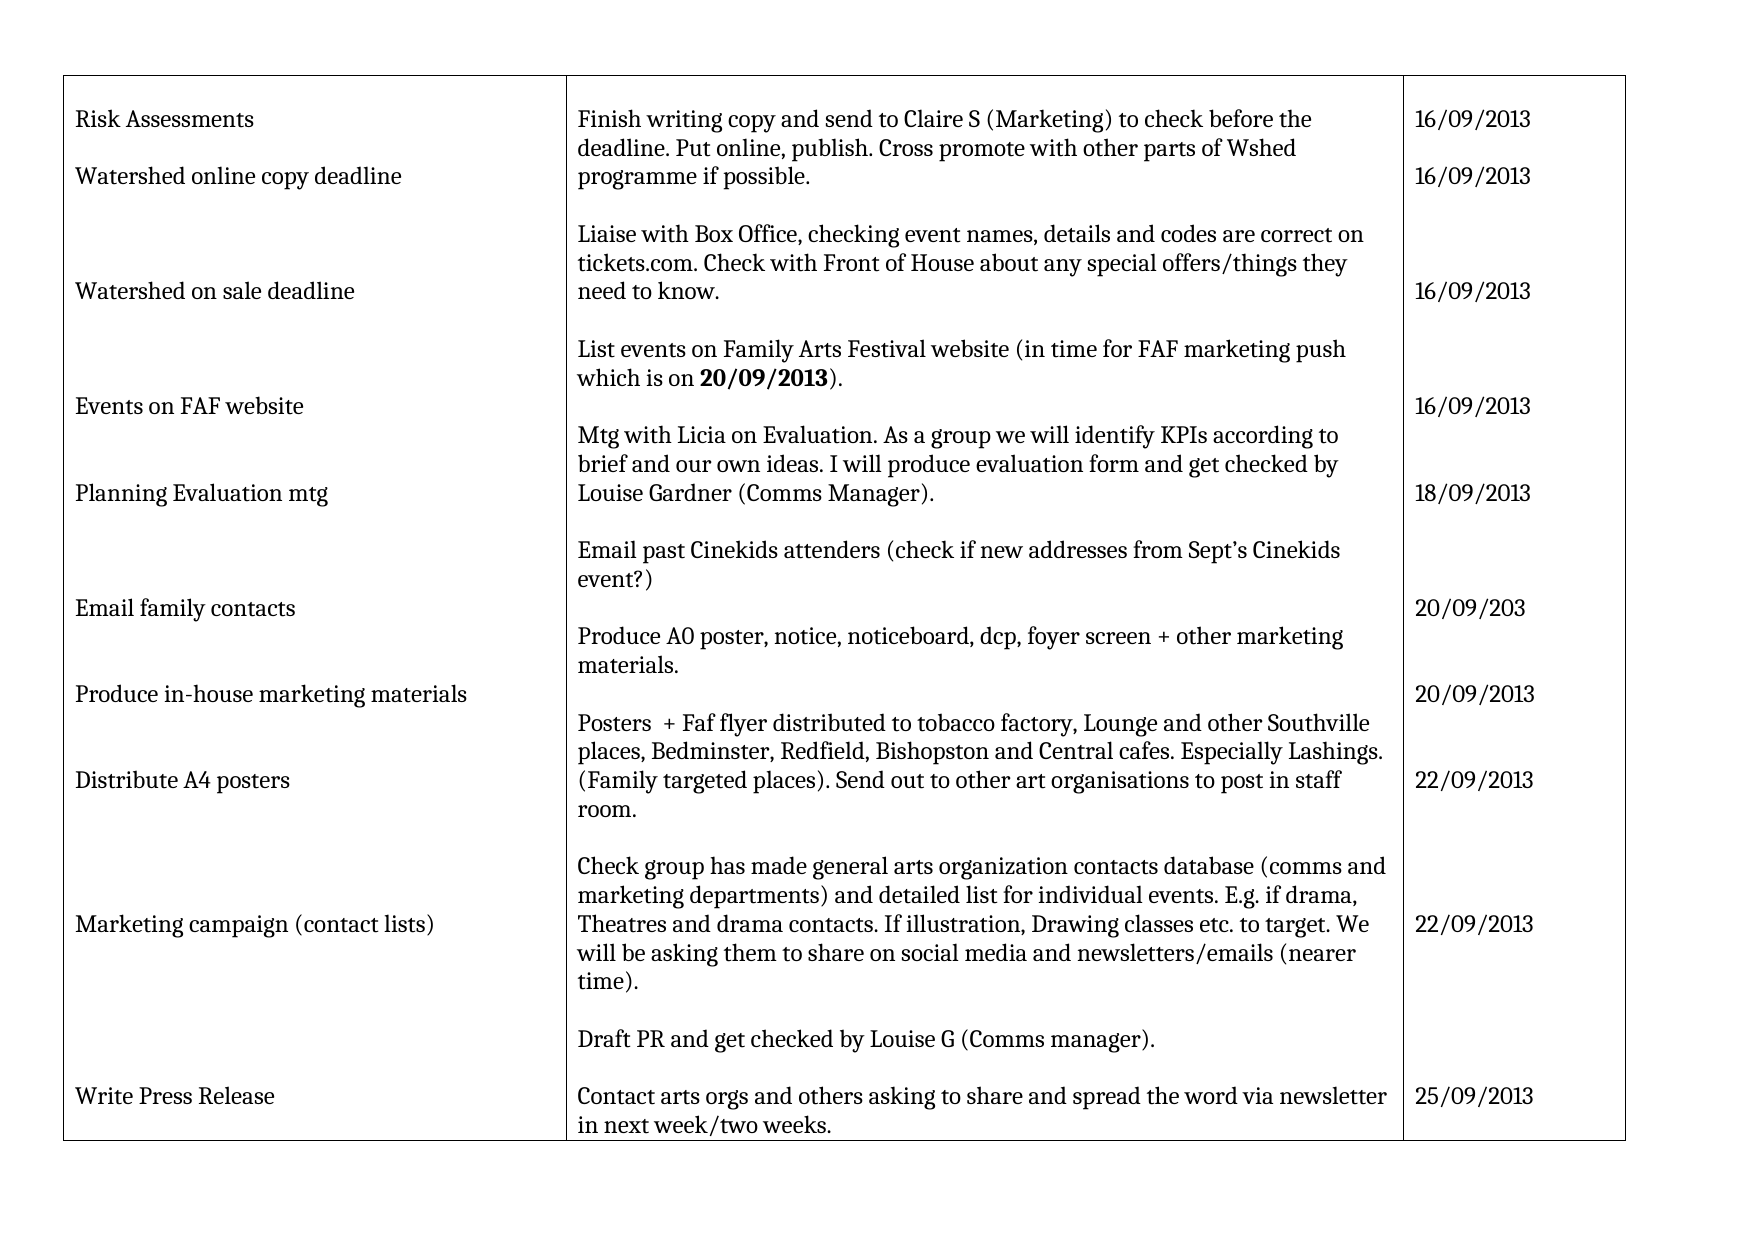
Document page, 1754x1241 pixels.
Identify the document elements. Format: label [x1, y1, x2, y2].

table_cell [1404, 76, 1625, 1140]
table_cell [567, 76, 1403, 1140]
table_cell [64, 76, 566, 1140]
